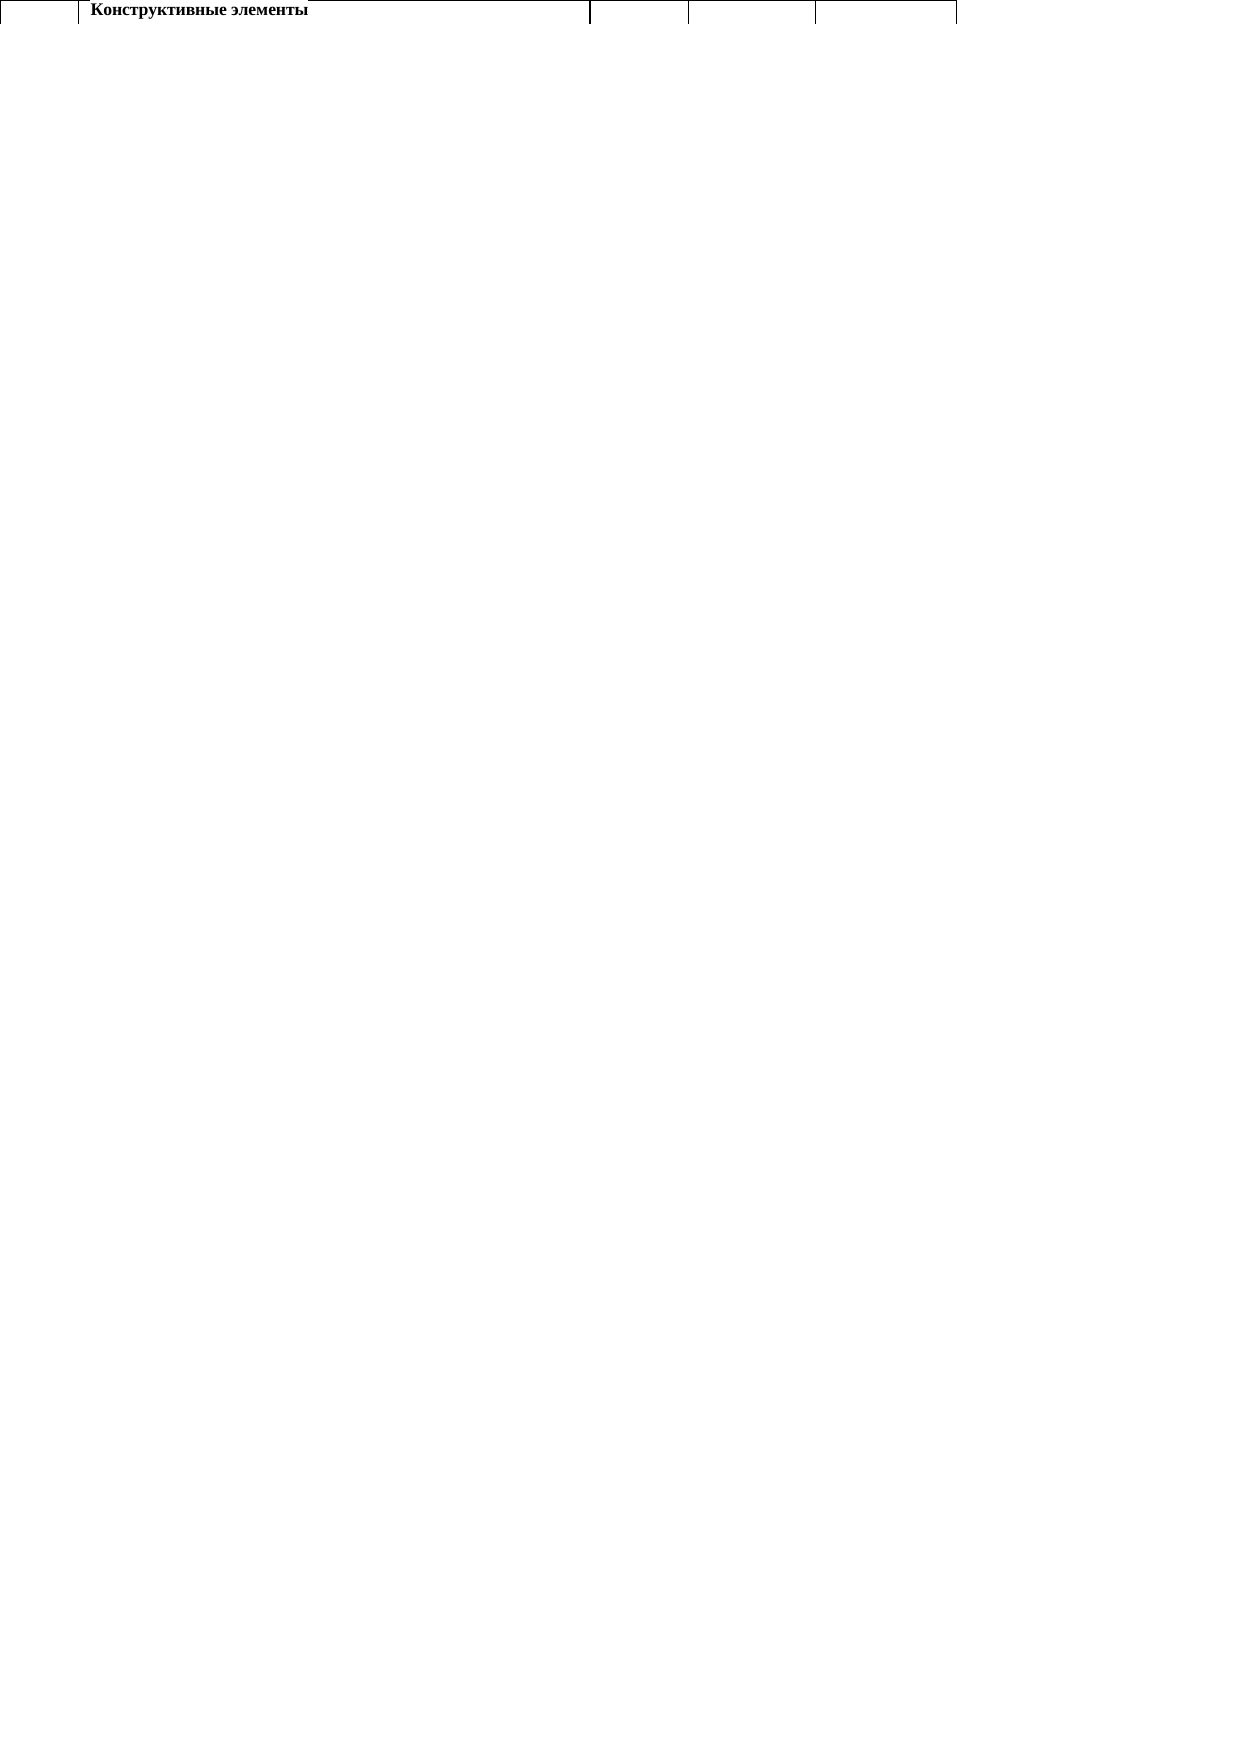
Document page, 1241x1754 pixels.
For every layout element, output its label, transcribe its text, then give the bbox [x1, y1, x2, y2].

table_cell [689, 1, 815, 24]
table_cell [591, 1, 688, 24]
table_cell Конструктивные элементы [79, 1, 589, 24]
table_cell [816, 1, 956, 24]
table_cell [1, 1, 78, 24]
